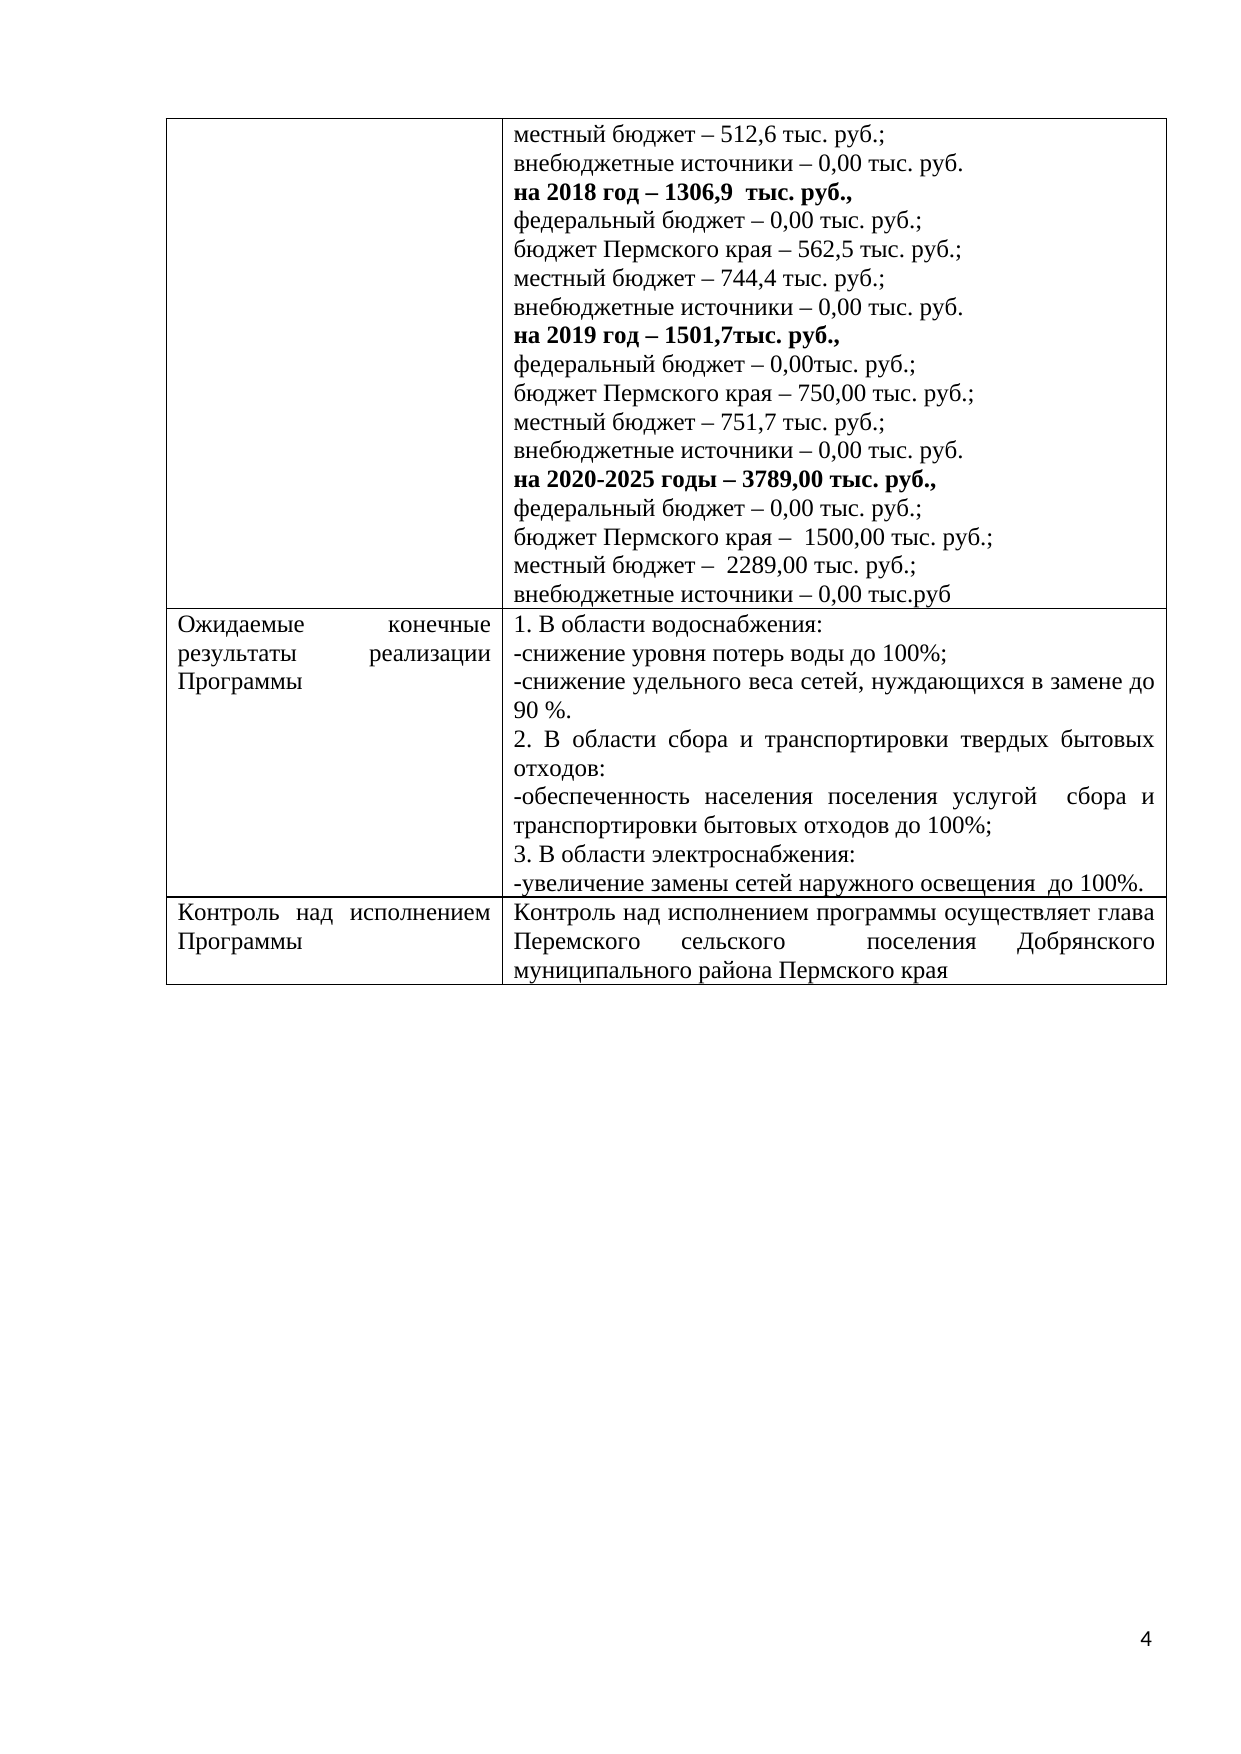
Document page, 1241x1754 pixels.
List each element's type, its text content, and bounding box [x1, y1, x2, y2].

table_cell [503, 119, 1166, 608]
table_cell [167, 119, 502, 608]
table_cell Контроль над исполнением программы осуществляет глава Перемского сельского поселения Добрянского муниципального района Пермского края [503, 898, 1166, 984]
table_cell Контроль над исполнением Программы [167, 898, 502, 984]
table_cell 1. В области водоснабжения: -снижение уровня потерь воды до 100%; -снижение удельного веса сетей, нуждающихся в замене до 90 %. 2. В области сбора и транспортировки твердых бытовых отходов: -обеспеченность населения поселения услугой сбора и транспортировки бытовых отходов до 100%; 3. В области электроснабжения: -увеличение замены сетей наружного освещения до 100%. [503, 609, 1166, 896]
table_cell Ожидаемые конечные результаты реализации Программы [167, 609, 502, 896]
